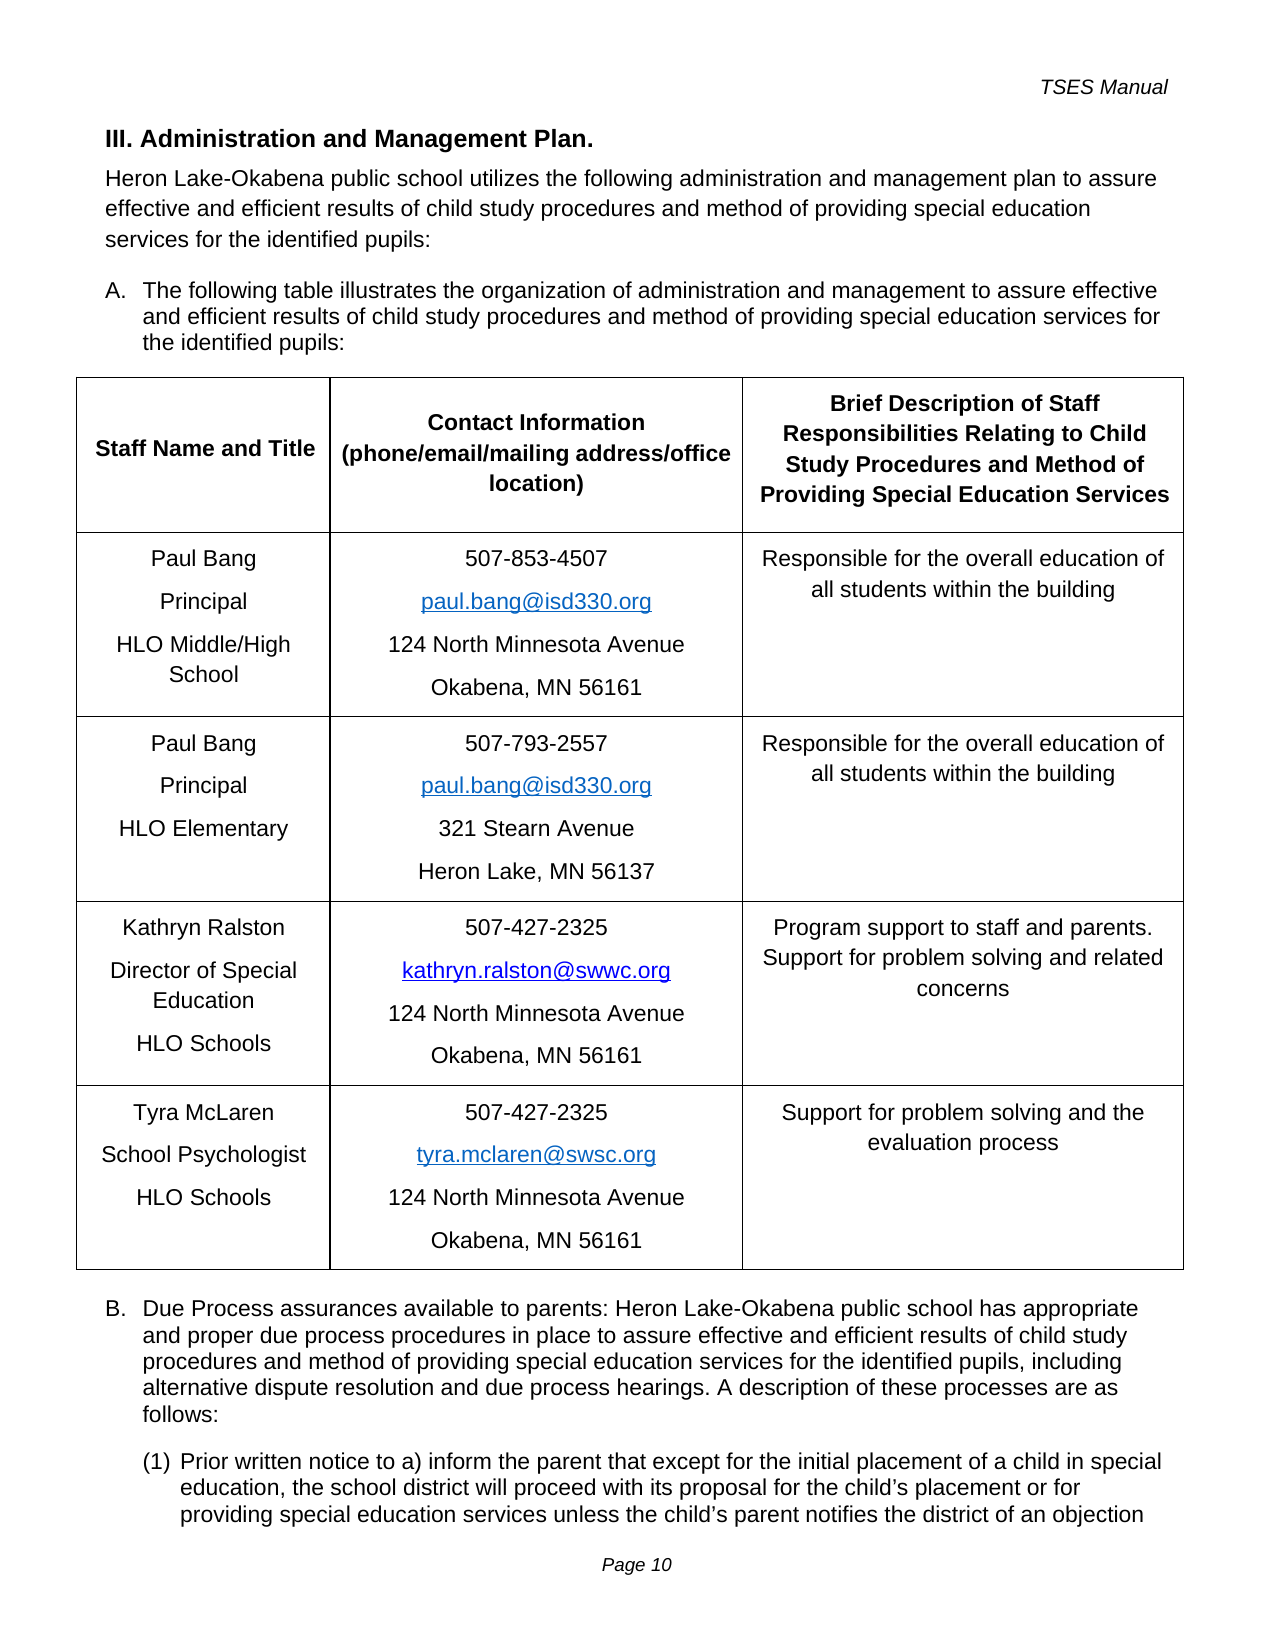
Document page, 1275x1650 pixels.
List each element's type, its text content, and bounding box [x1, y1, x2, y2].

table_cell Responsible for the overall education of all students within the building [743, 717, 1183, 901]
table_cell 507-427-2325 tyra.mclaren@swsc.org 124 North Minnesota Avenue Okabena, MN 56161 [331, 1086, 742, 1269]
table_cell Tyra McLaren School Psychologist HLO Schools [77, 1086, 329, 1269]
table_cell 507-793-2557 paul.bang@isd330.org 321 Stearn Avenue Heron Lake, MN 56137 [331, 717, 742, 901]
table_header Contact Information (phone/email/mailing address/office location) [331, 378, 742, 532]
text Heron Lake-Okabena public school utilizes the following administration and management plan to assure effective and efficient results of child study procedures and method of providing special education services for the identified pupils: [105, 165, 1170, 252]
list Due Process assurances available to parents: Heron Lake-Okabena public school has appropriate and proper due process procedures in place to assure effective and efficient results of child study procedures and method of providing special education services for the identified pupils, including alternative dispute resolution and due process hearings. A description of these processes are as follows: [105, 1295, 1174, 1427]
table_header Staff Name and Title [77, 378, 329, 532]
table_cell Program support to staff and parents. Support for problem solving and related concerns [743, 902, 1183, 1085]
table_cell Responsible for the overall education of all students within the building [743, 533, 1183, 716]
table_cell Support for problem solving and the evaluation process [743, 1086, 1183, 1269]
table_cell Paul Bang Principal HLO Elementary [77, 717, 329, 901]
subtitle III. Administration and Management Plan. [105, 124, 1170, 153]
table_cell 507-853-4507 paul.bang@isd330.org 124 North Minnesota Avenue Okabena, MN 56161 [331, 533, 742, 716]
list The following table illustrates the organization of administration and management to assure effective and efficient results of child study procedures and method of providing special education services for the identified pupils: [105, 277, 1174, 356]
table_header Brief Description of Staff Responsibilities Relating to Child Study Procedures and Method of Providing Special Education Services [743, 378, 1183, 532]
table_cell Kathryn Ralston Director of Special Education HLO Schools [77, 902, 329, 1085]
table_cell 507-427-2325 kathryn.ralston@swwc.org 124 North Minnesota Avenue Okabena, MN 56161 [331, 902, 742, 1085]
table_cell Paul Bang Principal HLO Middle/High School [77, 533, 329, 716]
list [142, 1448, 1174, 1527]
